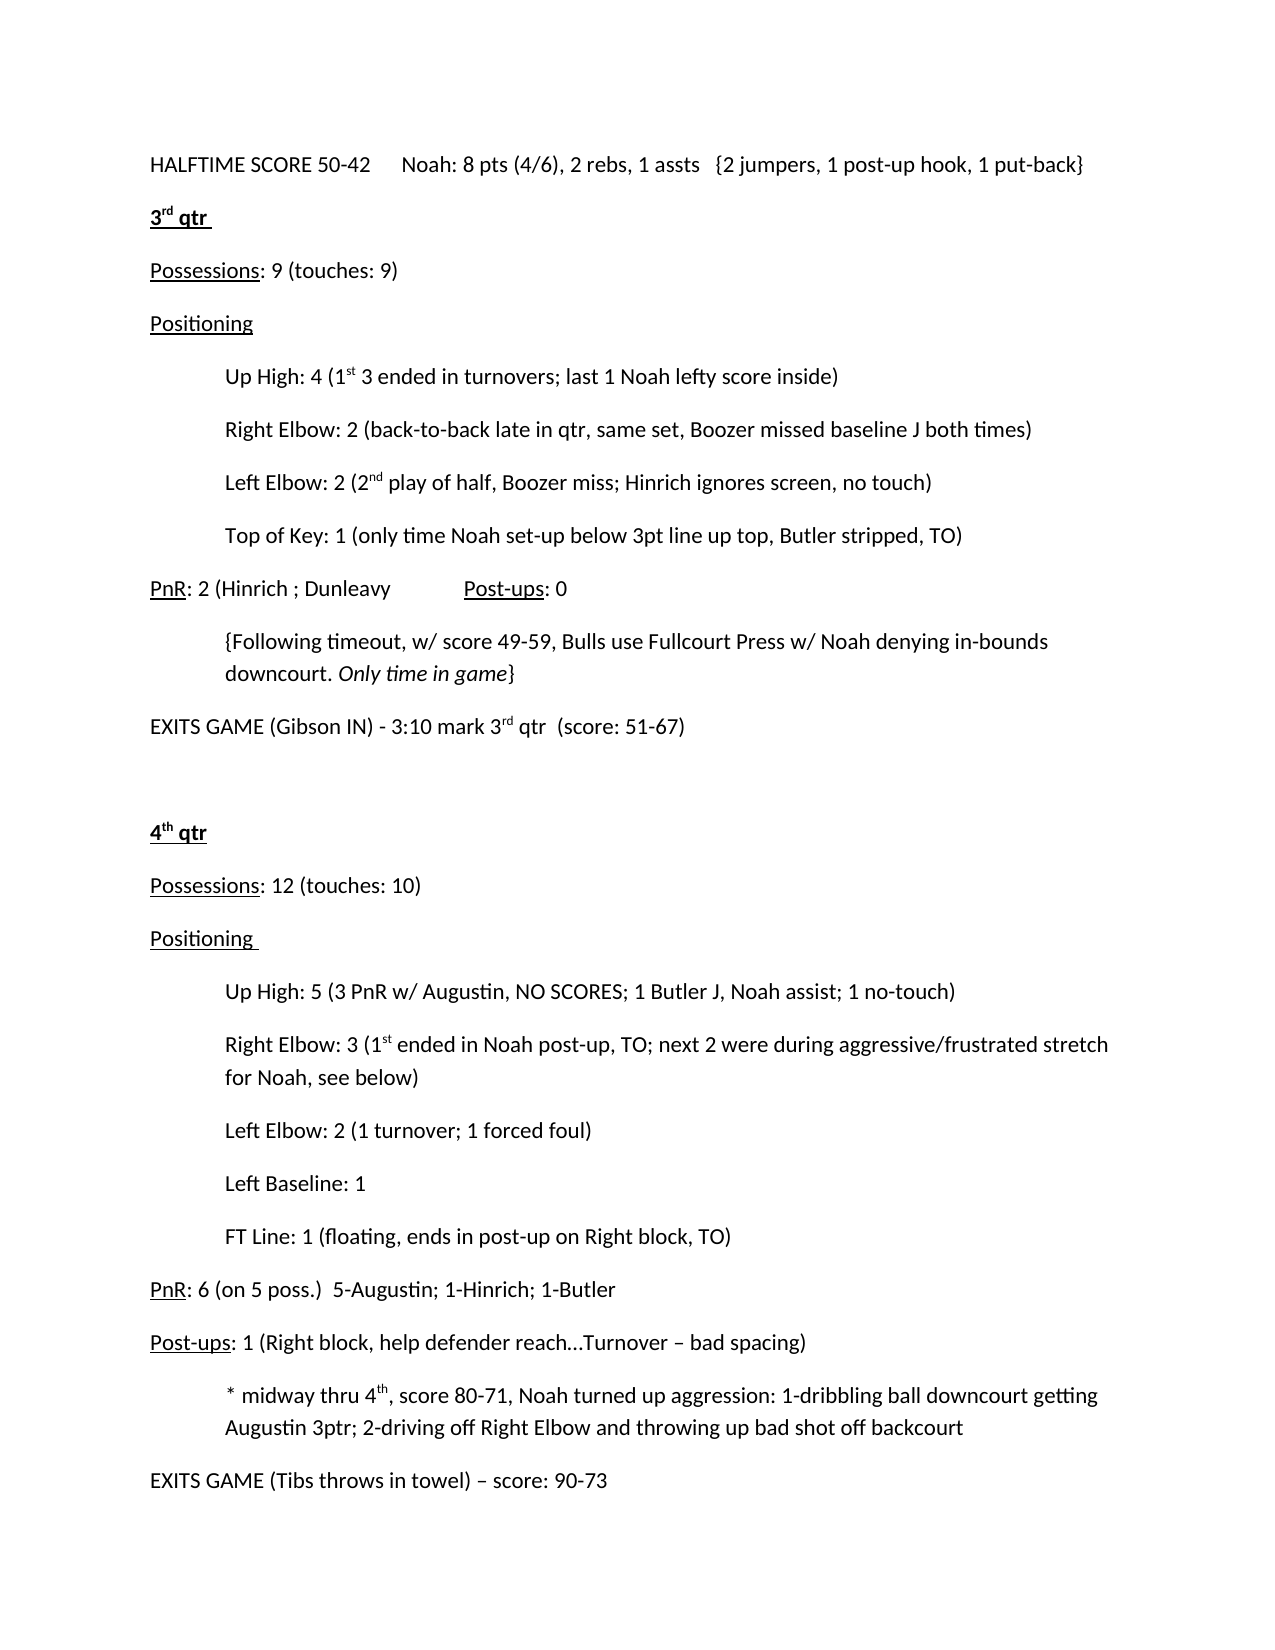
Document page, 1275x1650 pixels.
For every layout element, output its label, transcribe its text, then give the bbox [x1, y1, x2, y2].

text Right Elbow: 2 (back-to-back late in qtr, same set, Boozer missed baseline J both times) [150, 415, 1125, 443]
text Left Elbow: 2 (1 turnover; 1 forced foul) [150, 1116, 1125, 1144]
text PnR: 6 (on 5 poss.) 5-Augustin; 1-Hinrich; 1-Butler [150, 1275, 1125, 1303]
text Positioning [150, 924, 1125, 952]
text Up High: 5 (3 PnR w/ Augustin, NO SCORES; 1 Butler J, Noah assist; 1 no-touch) [150, 977, 1125, 1006]
text FT Line: 1 (floating, ends in post-up on Right block, TO) [150, 1222, 1125, 1250]
text 4th qtr [150, 818, 1125, 846]
text Up High: 4 (1st 3 ended in turnovers; last 1 Noah lefty score inside) [150, 362, 1125, 390]
text PnR: 2 (Hinrich ; Dunleavy Post-ups: 0 [150, 574, 1125, 602]
text Possessions: 9 (touches: 9) [150, 256, 1125, 284]
text HALFTIME SCORE 50-42 Noah: 8 pts (4/6), 2 rebs, 1 assts {2 jumpers, 1 post-up hook, 1 put-back} [150, 150, 1125, 178]
text Right Elbow: 3 (1st ended in Noah post-up, TO; next 2 were during aggressive/frustrated stretch for Noah, see below) [225, 1031, 1125, 1091]
text EXITS GAME (Tibs throws in towel) – score: 90-73 [150, 1466, 1125, 1494]
text Top of Key: 1 (only time Noah set-up below 3pt line up top, Butler stripped, TO) [150, 521, 1125, 549]
text Post-ups: 1 (Right block, help defender reach…Turnover – bad spacing) [150, 1328, 1125, 1356]
text EXITS GAME (Gibson IN) - 3:10 mark 3rd qtr (score: 51-67) [150, 712, 1125, 740]
text {Following timeout, w/ score 49-59, Bulls use Fullcourt Press w/ Noah denying in-bounds downcourt. Only time in game} [225, 627, 1125, 687]
text Left Baseline: 1 [150, 1169, 1125, 1197]
text Positioning [150, 309, 1125, 337]
text Possessions: 12 (touches: 10) [150, 871, 1125, 899]
text 3rd qtr [150, 203, 1125, 231]
text Left Elbow: 2 (2nd play of half, Boozer miss; Hinrich ignores screen, no touch) [150, 468, 1125, 496]
text * midway thru 4th, score 80-71, Noah turned up aggression: 1-dribbling ball downcourt getting Augustin 3ptr; 2-driving off Right Elbow and throwing up bad shot off backcourt [225, 1381, 1125, 1441]
